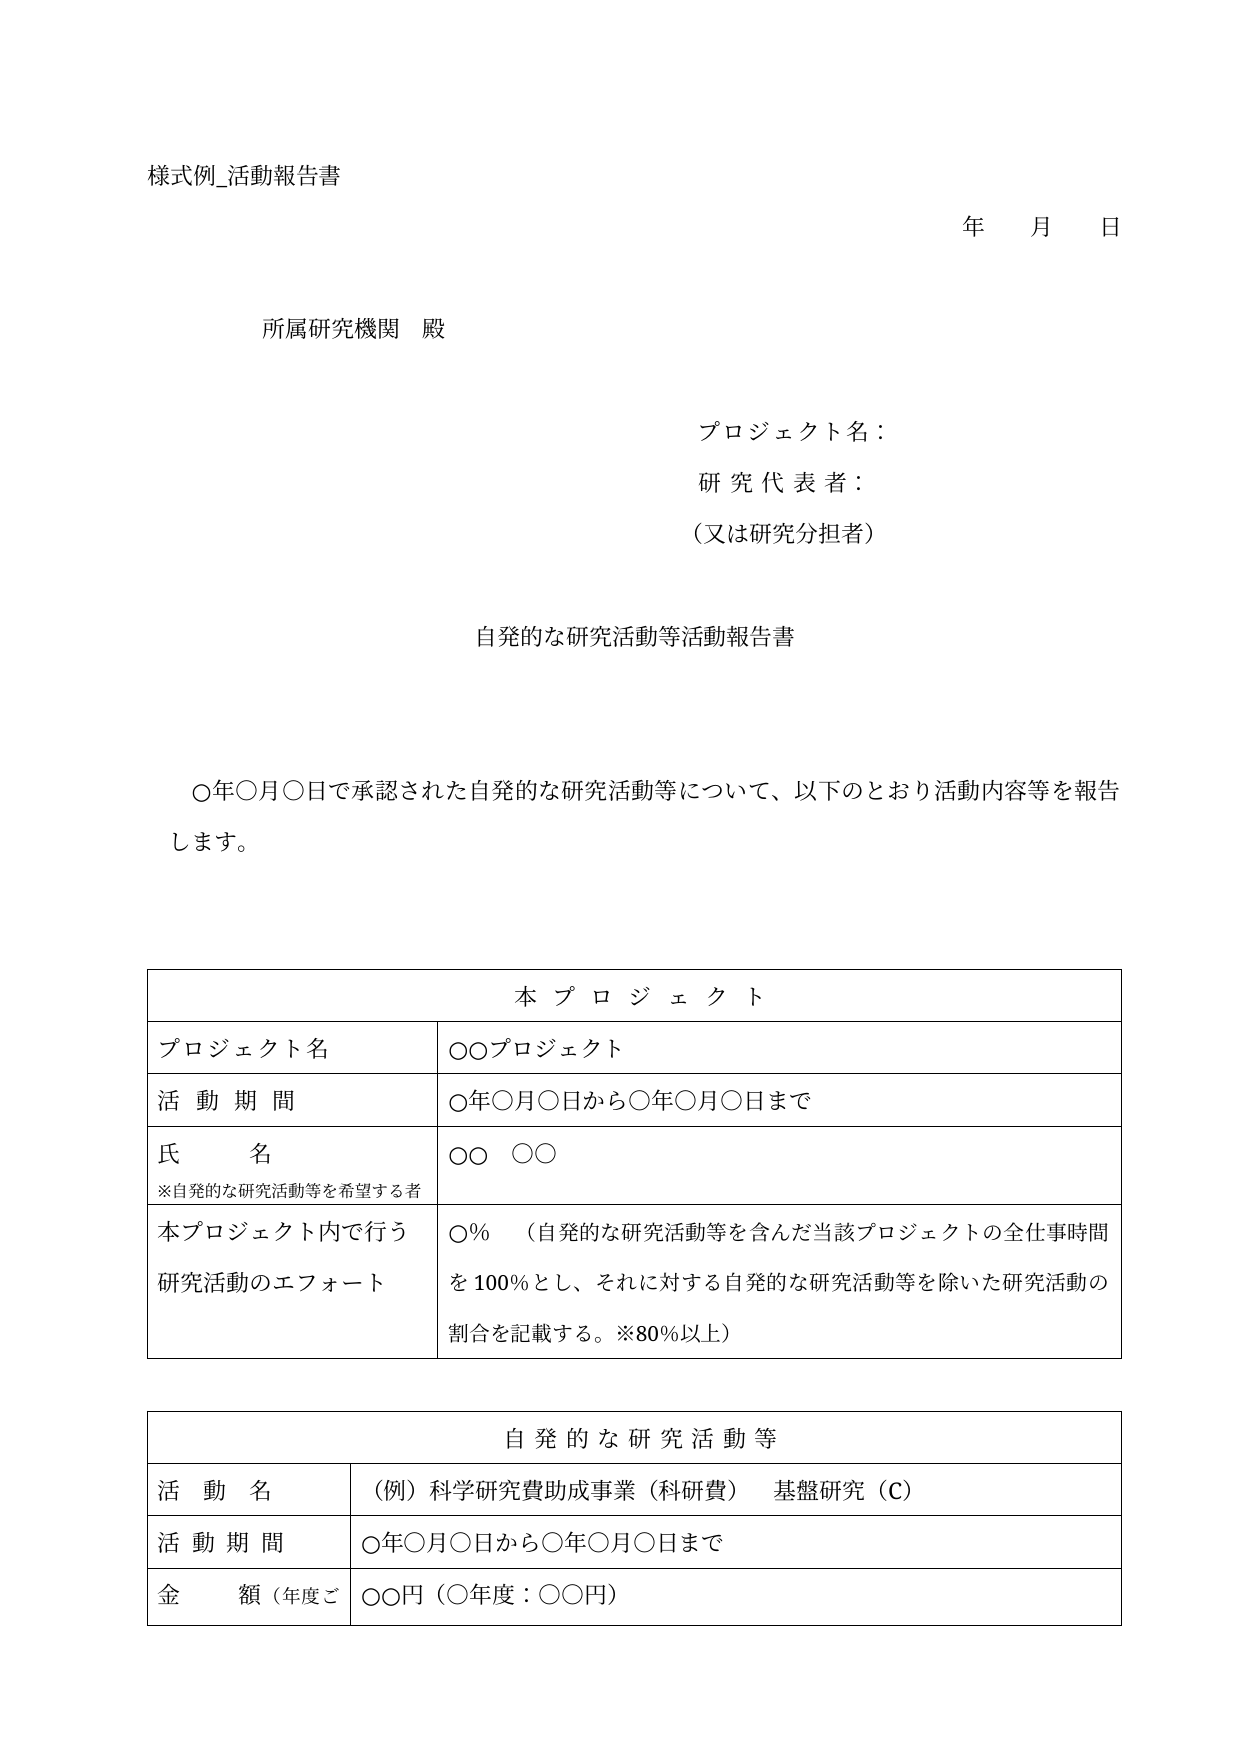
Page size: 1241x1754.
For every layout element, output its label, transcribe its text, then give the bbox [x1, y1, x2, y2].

text 様式例_活動報告書 [148, 149, 1122, 200]
table_header 自発的な研究活動等 [148, 1412, 1121, 1463]
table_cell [351, 1569, 1121, 1625]
table_cell 金額（年度ごとに記載） [148, 1569, 350, 1625]
text ○年○月○日で承認された自発的な研究活動等について、以下のとおり活動内容等を報告します。 [168, 764, 1122, 866]
table_header 本プロジェクト [148, 970, 1121, 1021]
table_cell 活動名 [148, 1464, 350, 1515]
text プロジェクト名： [148, 405, 1122, 456]
table_cell ○％ （自発的な研究活動等を含んだ当該プロジェクトの全仕事時間を100％とし、それに対する自発的な研究活動等を除いた研究活動の割合を記載する。※80％以上） [438, 1205, 1121, 1358]
table_cell プロジェクト名 [148, 1022, 437, 1073]
text 自発的な研究活動等活動報告書 [148, 610, 1122, 661]
table_cell ○年○月○日から○年○月○日まで [351, 1516, 1121, 1567]
table_cell （例）科学研究費助成事業（科研費） 基盤研究（C） [351, 1464, 1121, 1515]
text 研究代表者： [698, 456, 1122, 507]
table_cell 活動期間 [148, 1516, 350, 1567]
text 年 月 日 [148, 200, 1122, 251]
table_cell 本プロジェクト内で行う 研究活動のエフォート [148, 1205, 437, 1358]
text 所属研究機関 殿 [148, 302, 1122, 354]
table_cell ○○プロジェクト [438, 1022, 1121, 1073]
table_cell 活動期間 [148, 1074, 437, 1126]
table_cell 氏名 ※自発的な研究活動等を希望する者 [148, 1127, 437, 1203]
text （又は研究分担者） [148, 507, 1122, 559]
table_cell ○年○月○日から○年○月○日まで [438, 1074, 1121, 1126]
table_cell ○○ ○○ [438, 1127, 1121, 1203]
